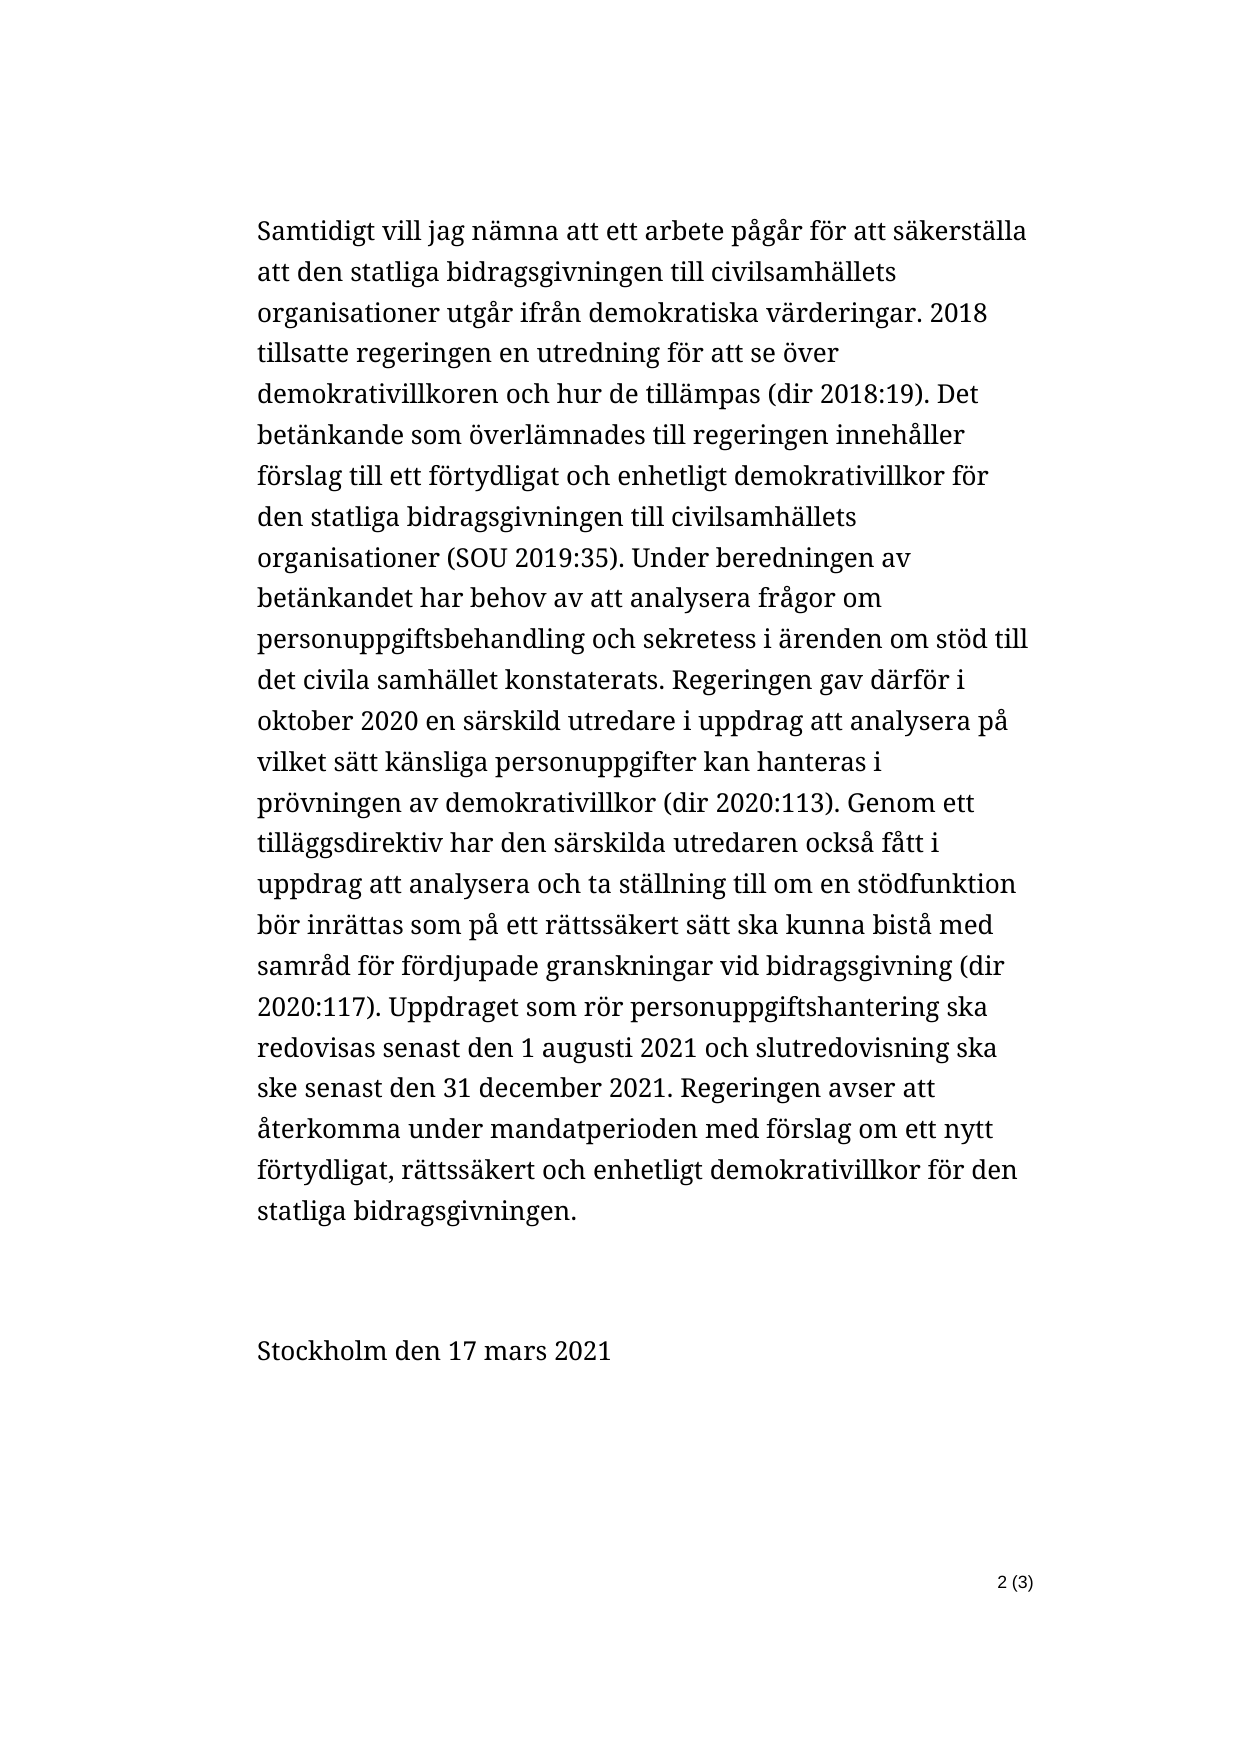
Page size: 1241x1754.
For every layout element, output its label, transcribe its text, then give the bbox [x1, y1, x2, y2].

text Samtidigt vill jag nämna att ett arbete pågår för att säkerställa att den statliga bidragsgivningen till civilsamhällets organisationer utgår ifrån demokratiska värderingar. 2018 tillsatte regeringen en utredning för att se över demokrativillkoren och hur de tillämpas (dir 2018:19). Det betänkande som överlämnades till regeringen innehåller förslag till ett förtydligat och enhetligt demokrativillkor för den statliga bidragsgivningen till civilsamhällets organisationer (SOU 2019:35). Under beredningen av betänkandet har behov av att analysera frågor om personuppgiftsbehandling och sekretess i ärenden om stöd till det civila samhället konstaterats. Regeringen gav därför i oktober 2020 en särskild utredare i uppdrag att analysera på vilket sätt känsliga personuppgifter kan hanteras i prövningen av demokrativillkor (dir 2020:113). Genom ett tilläggsdirektiv har den särskilda utredaren också fått i uppdrag att analysera och ta ställning till om en stödfunktion bör inrättas som på ett rättssäkert sätt ska kunna bistå med samråd för fördjupade granskningar vid bidragsgivning (dir 2020:117). Uppdraget som rör personuppgiftshantering ska redovisas senast den 1 augusti 2021 och slutredovisning ska ske senast den 31 december 2021. Regeringen avser att återkomma under mandatperioden med förslag om ett nytt förtydligat, rättssäkert och enhetligt demokrativillkor för den statliga bidragsgivningen. [257, 213, 1033, 1228]
text Stockholm den [257, 1333, 1033, 1368]
